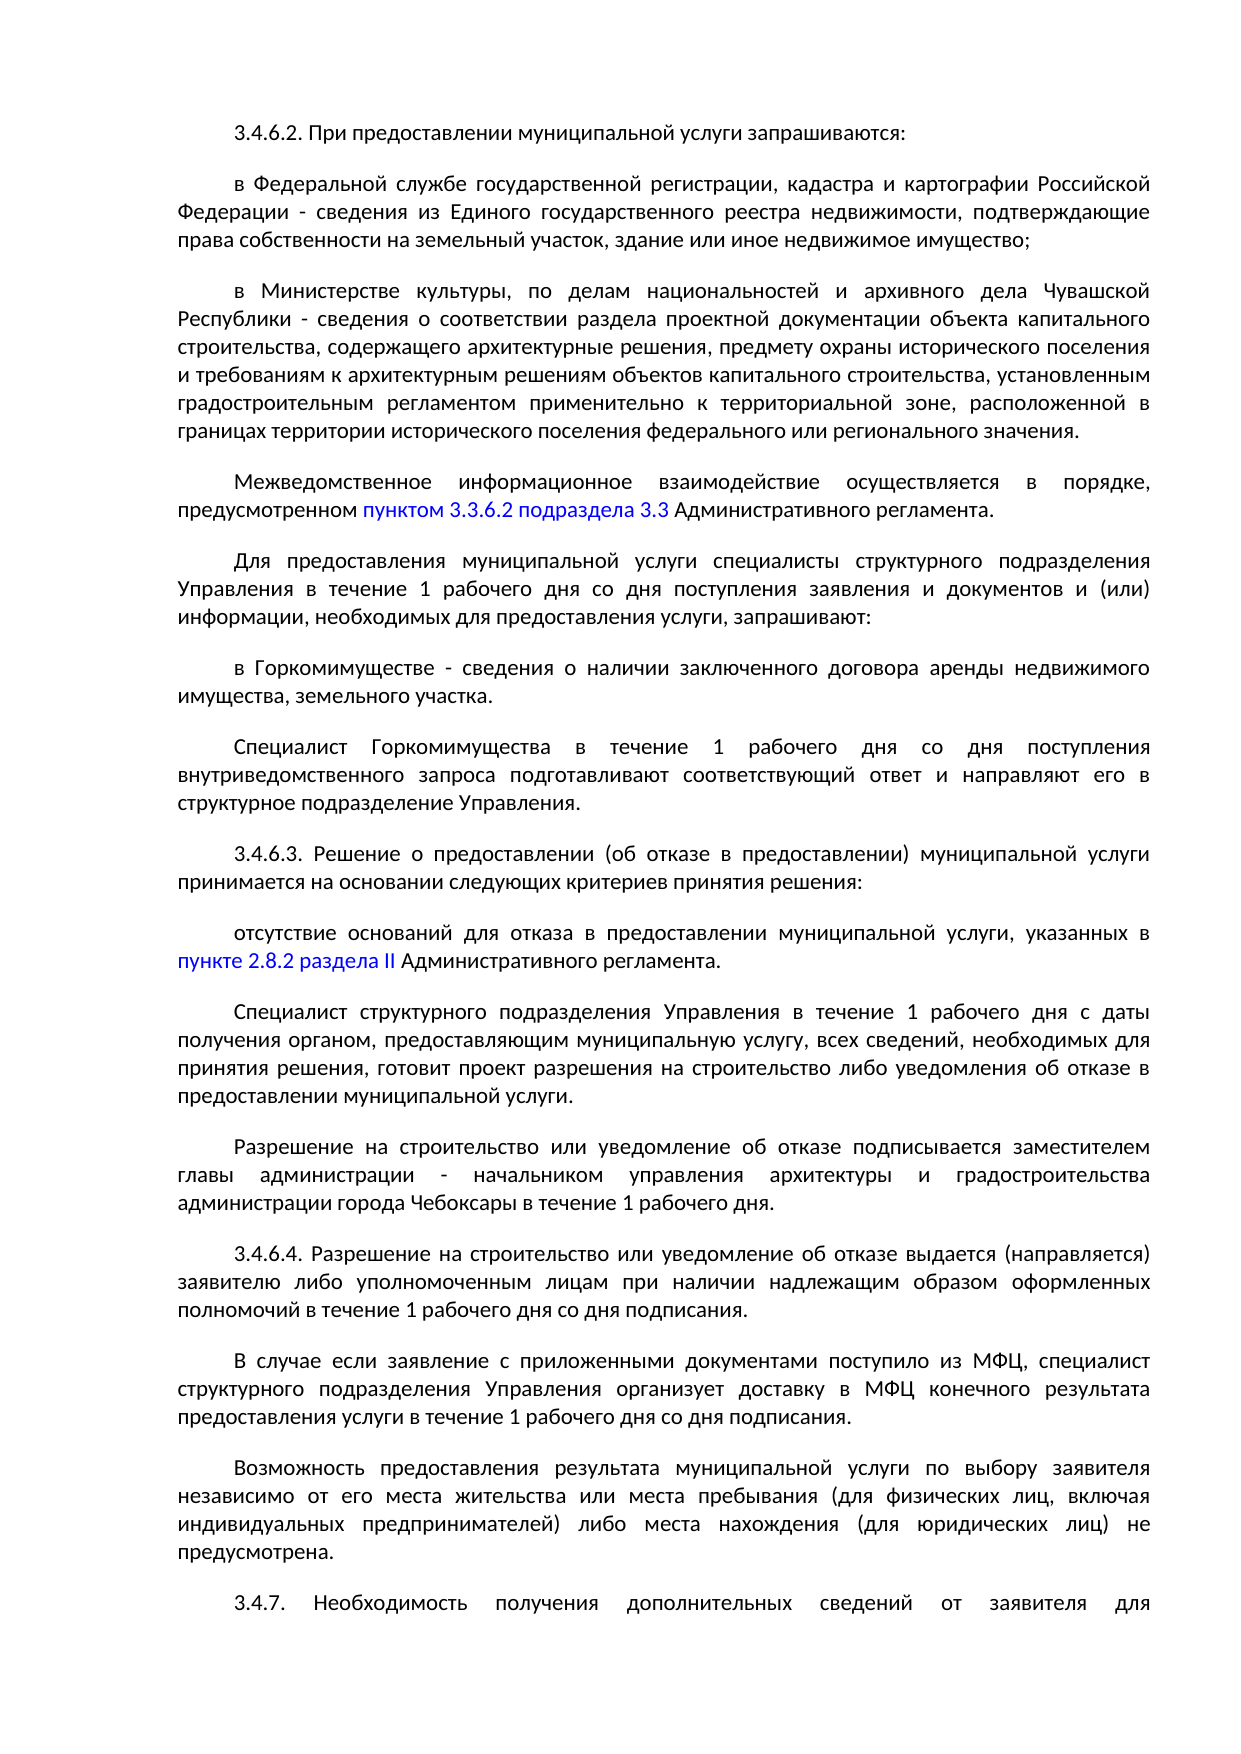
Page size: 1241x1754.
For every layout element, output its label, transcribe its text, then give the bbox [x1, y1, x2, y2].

text 3.4.6.3. Решение о предоставлении (об отказе в предоставлении) муниципальной услуги принимается на основании следующих критериев принятия решения: [177, 839, 1152, 895]
text 3.4.6.4. Разрешение на строительство или уведомление об отказе выдается (направляется) заявителю либо уполномоченным лицам при наличии надлежащим образом оформленных полномочий в течение 1 рабочего дня со дня подписания. [177, 1239, 1152, 1323]
text Специалист Горкомимущества в течение 1 рабочего дня со дня поступления внутриведомственного запроса подготавливают соответствующий ответ и направляют его в структурное подразделение Управления. [177, 732, 1152, 816]
text Разрешение на строительство или уведомление об отказе подписывается заместителем главы администрации - начальником управления архитектуры и градостроительства администрации города Чебоксары в течение 1 рабочего дня. [177, 1132, 1152, 1216]
text отсутствие оснований для отказа в предоставлении муниципальной услуги, указанных в пункте 2.8.2 раздела II Административного регламента. [177, 918, 1152, 974]
text В случае если заявление с приложенными документами поступило из МФЦ, специалист структурного подразделения Управления организует доставку в МФЦ конечного результата предоставления услуги в течение 1 рабочего дня со дня подписания. [177, 1346, 1152, 1430]
text Специалист структурного подразделения Управления в течение 1 рабочего дня с даты получения органом, предоставляющим муниципальную услугу, всех сведений, необходимых для принятия решения, готовит проект разрешения на строительство либо уведомления об отказе в предоставлении муниципальной услуги. [177, 997, 1152, 1109]
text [177, 1588, 1152, 1616]
text Возможность предоставления результата муниципальной услуги по выбору заявителя независимо от его места жительства или места пребывания (для физических лиц, включая индивидуальных предпринимателей) либо места нахождения (для юридических лиц) не предусмотрена. [177, 1453, 1152, 1565]
text в Федеральной службе государственной регистрации, кадастра и картографии Российской Федерации - сведения из Единого государственного реестра недвижимости, подтверждающие права собственности на земельный участок, здание или иное недвижимое имущество; [177, 169, 1152, 253]
text в Министерстве культуры, по делам национальностей и архивного дела Чувашской Республики - сведения о соответствии раздела проектной документации объекта капитального строительства, содержащего архитектурные решения, предмету охраны исторического поселения и требованиям к архитектурным решениям объектов капитального строительства, установленным градостроительным регламентом применительно к территориальной зоне, расположенной в границах территории исторического поселения федерального или регионального значения. [177, 276, 1152, 444]
text Межведомственное информационное взаимодействие осуществляется в порядке, предусмотренном пунктом 3.3.6.2 подраздела 3.3 Административного регламента. [177, 467, 1152, 523]
text Для предоставления муниципальной услуги специалисты структурного подразделения Управления в течение 1 рабочего дня со дня поступления заявления и документов и (или) информации, необходимых для предоставления услуги, запрашивают: [177, 546, 1152, 630]
text 3.4.6.2. При предоставлении муниципальной услуги запрашиваются: [177, 118, 1152, 146]
text в Горкомимуществе - сведения о наличии заключенного договора аренды недвижимого имущества, земельного участка. [177, 653, 1152, 709]
